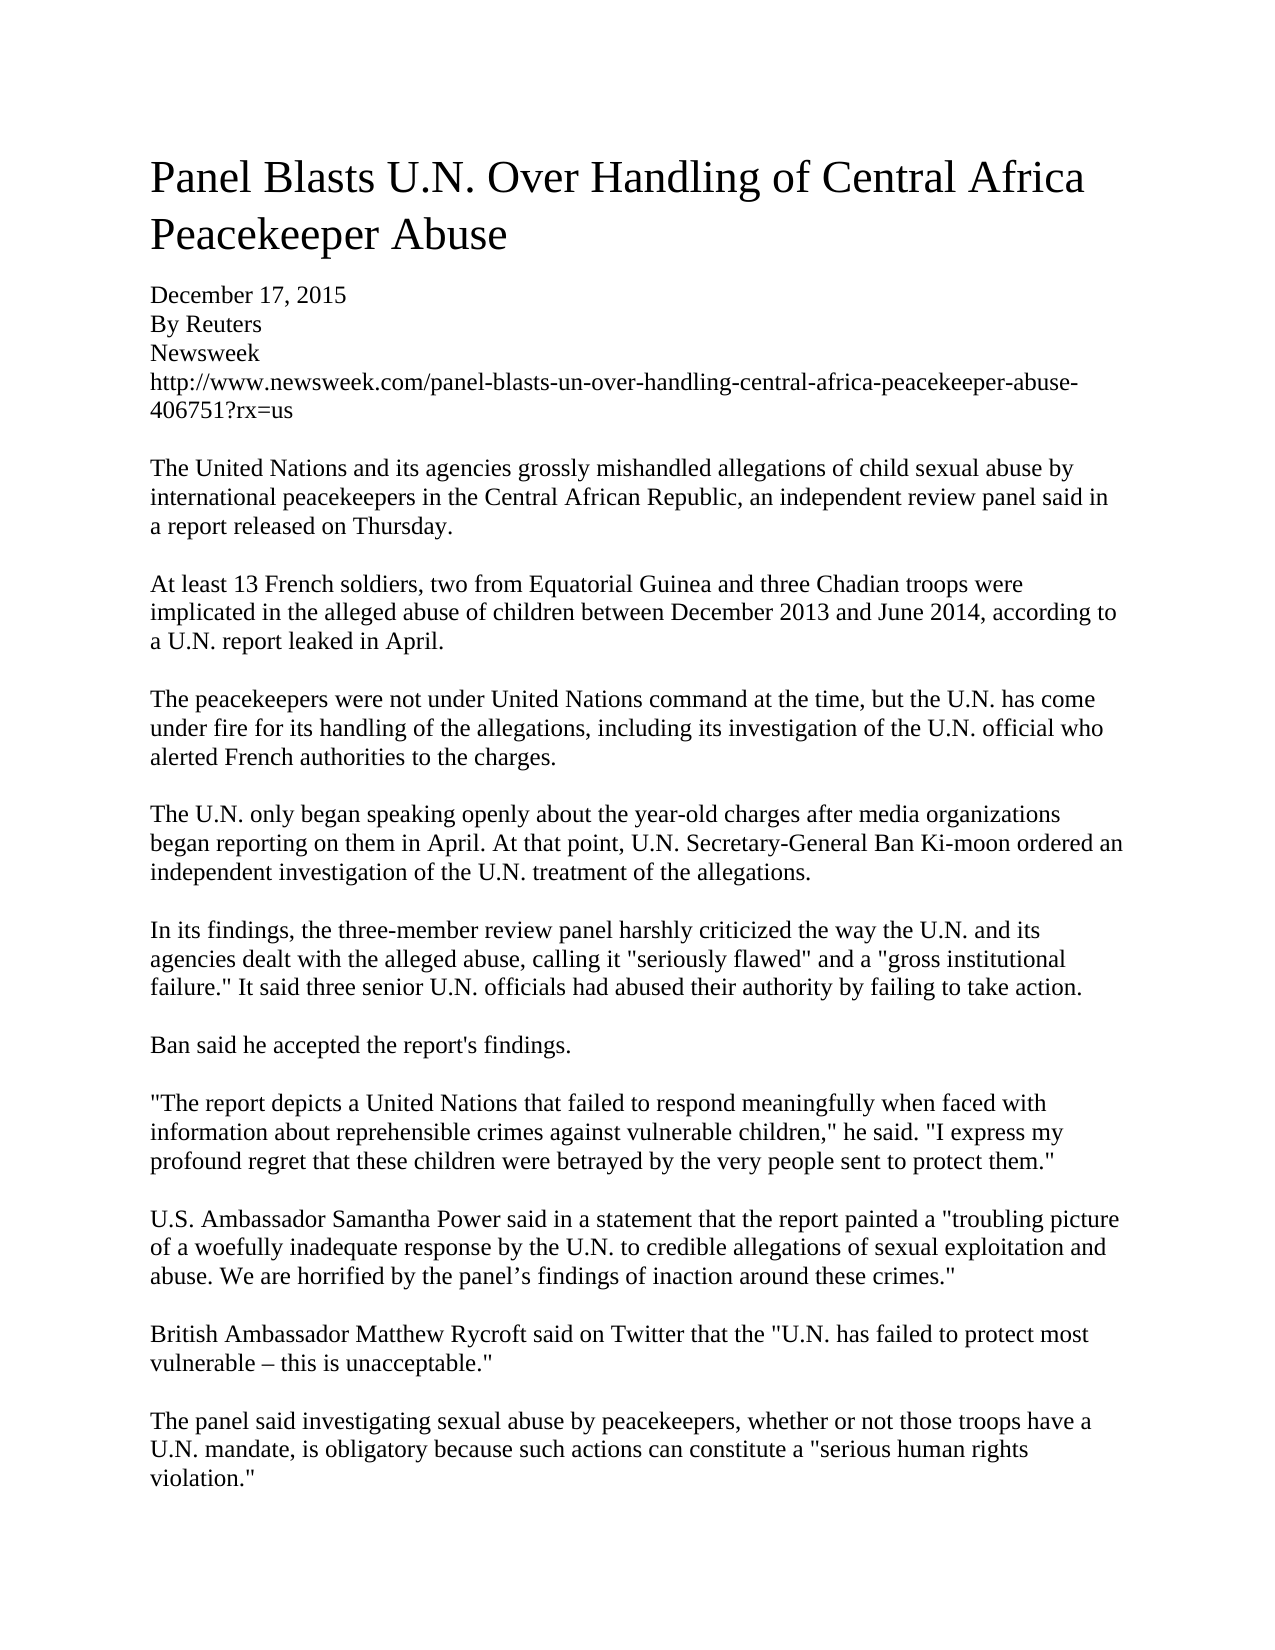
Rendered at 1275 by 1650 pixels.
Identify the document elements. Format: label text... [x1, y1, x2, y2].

text The U.N. only began speaking openly about the year-old charges after media organizations began reporting on them in April. At that point, U.N. Secretary-General Ban Ki-moon ordered an independent investigation of the U.N. treatment of the allegations. [150, 799, 1125, 886]
text In its findings, the three-member review panel harshly criticized the way the U.N. and its agencies dealt with the alleged abuse, calling it "seriously flawed" and a "gross institutional failure." It said three senior U.N. officials had abused their authority by failing to take action. [150, 915, 1125, 1001]
text U.S. Ambassador Samantha Power said in a statement that the report painted a "troubling picture of a woefully inadequate response by the U.N. to credible allegations of sexual exploitation and abuse. We are horrified by the panel’s findings of inaction around these crimes." [150, 1204, 1125, 1290]
text "The report depicts a United Nations that failed to respond meaningfully when faced with information about reprehensible crimes against vulnerable children," he said. "I express my profound regret that these children were betrayed by the very people sent to protect them." [150, 1088, 1125, 1174]
text Ban said he accepted the report's findings. [150, 1030, 1125, 1059]
text British Ambassador Matthew Rycroft said on Twitter that the "U.N. has failed to protect most vulnerable – this is unacceptable." [150, 1319, 1125, 1377]
text http://www.newsweek.com/panel-blasts-un-over-handling-central-africa-peacekeeper-abuse-406751?rx=us [150, 367, 1125, 424]
text The United Nations and its agencies grossly mishandled allegations of child sexual abuse by international peacekeepers in the Central African Republic, an independent review panel said in a report released on Thursday. [150, 453, 1125, 539]
text Panel Blasts U.N. Over Handling of Central Africa Peacekeeper Abuse [150, 150, 1125, 259]
text Newsweek [150, 338, 1125, 367]
text At least 13 French soldiers, two from Equatorial Guinea and three Chadian troops were implicated in the alleged abuse of children between December 2013 and June 2014, according to a U.N. report leaked in April. [150, 569, 1125, 655]
text The peacekeepers were not under United Nations command at the time, but the U.N. has come under fire for its handling of the allegations, including its investigation of the U.N. official who alerted French authorities to the charges. [150, 684, 1125, 770]
text By Reuters [150, 309, 1125, 338]
text December 17, 2015 [150, 280, 1125, 309]
text The panel said investigating sexual abuse by peacekeepers, whether or not those troops have a U.N. mandate, is obligatory because such actions can constitute a "serious human rights violation." [150, 1406, 1125, 1492]
